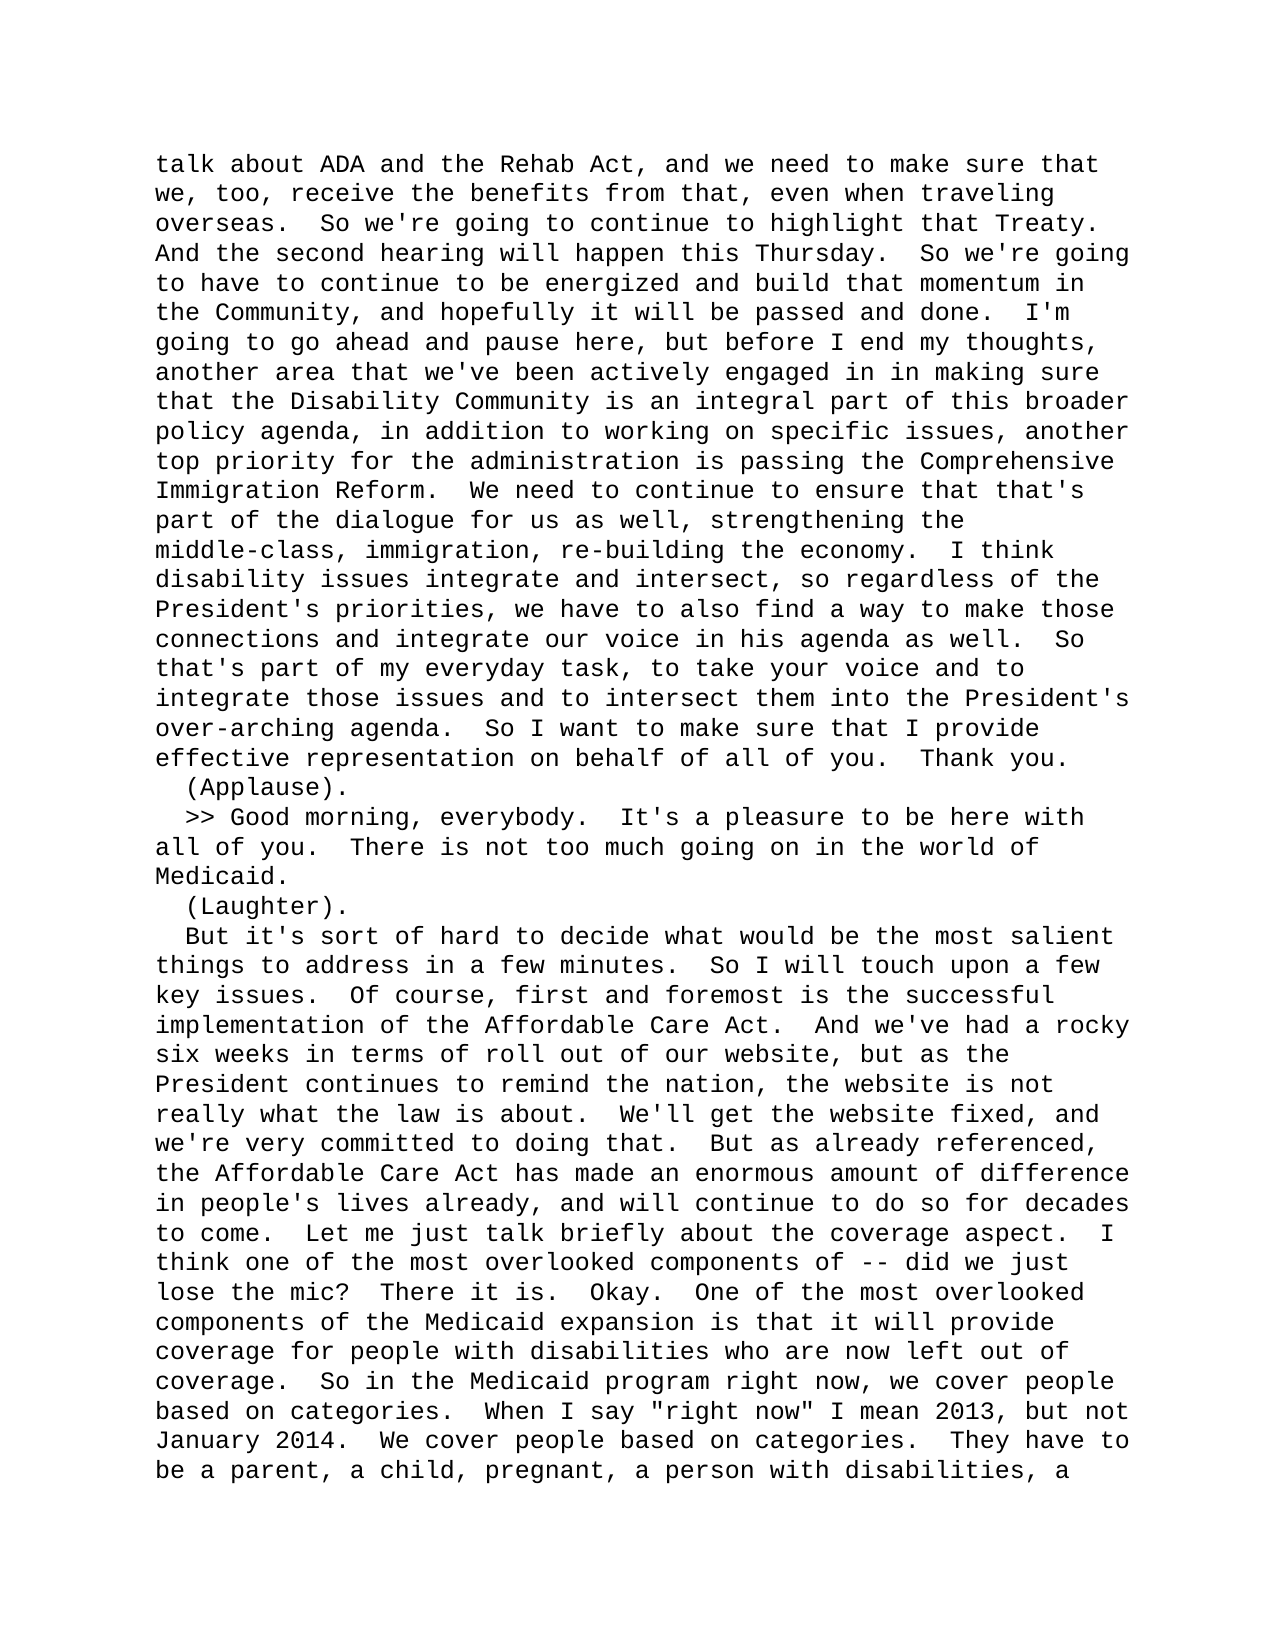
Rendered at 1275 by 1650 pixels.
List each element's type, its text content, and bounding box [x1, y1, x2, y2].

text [155, 922, 1130, 1486]
text >> Good morning, everybody. It's a pleasure to be here with all of you. There is not too much going on in the world of Medicaid. [155, 803, 1130, 892]
text (Laughter). [155, 892, 1130, 922]
text (Applause). [155, 773, 1130, 803]
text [155, 150, 1130, 773]
